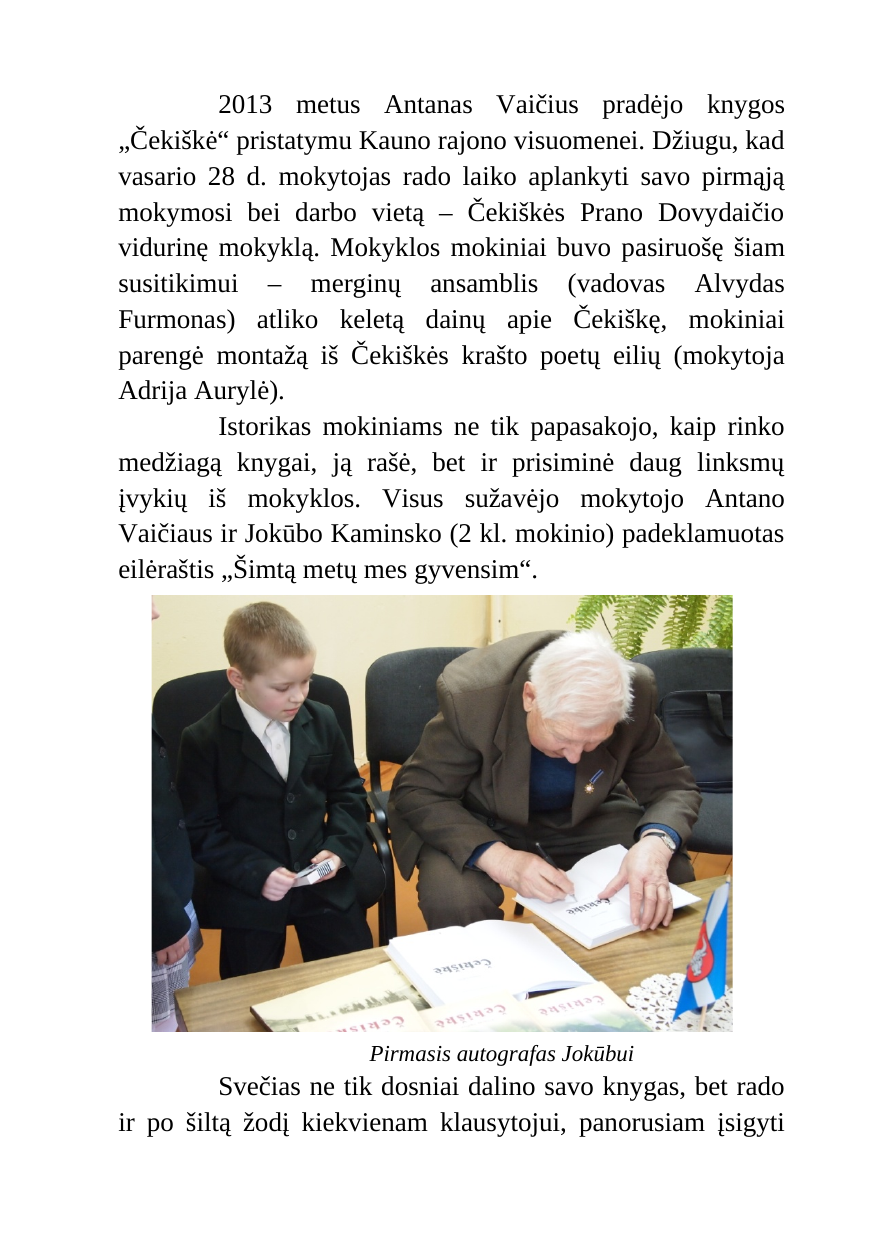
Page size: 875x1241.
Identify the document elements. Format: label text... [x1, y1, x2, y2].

text 2013 metus Antanas Vaičius pradėjo knygos „Čekiškė“ pristatymu Kauno rajono visuomenei. Džiugu, kad vasario 28 d. mokytojas rado laiko aplankyti savo pirmąją mokymosi bei darbo vietą – Čekiškės Prano Dovydaičio vidurinę mokyklą. Mokyklos mokiniai buvo pasiruošę šiam susitikimui – merginų ansamblis (vadovas Alvydas Furmonas) atliko keletą dainų apie Čekiškę, mokiniai parengė montažą iš Čekiškės krašto poetų eilių (mokytoja Adrija Aurylė). [118, 89, 785, 406]
text Istorikas mokiniams ne tik papasakojo, kaip rinko medžiagą knygai, ją rašė, bet ir prisiminė daug linksmų įvykių iš mokyklos. Visus sužavėjo mokytojo Antano Vaičiaus ir Jokūbo Kaminsko (2 kl. mokinio) padeklamuotas eilėraštis „Šimtą metų mes gyvensim“. [118, 410, 785, 584]
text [118, 1070, 785, 1137]
picture [151, 595, 733, 1032]
